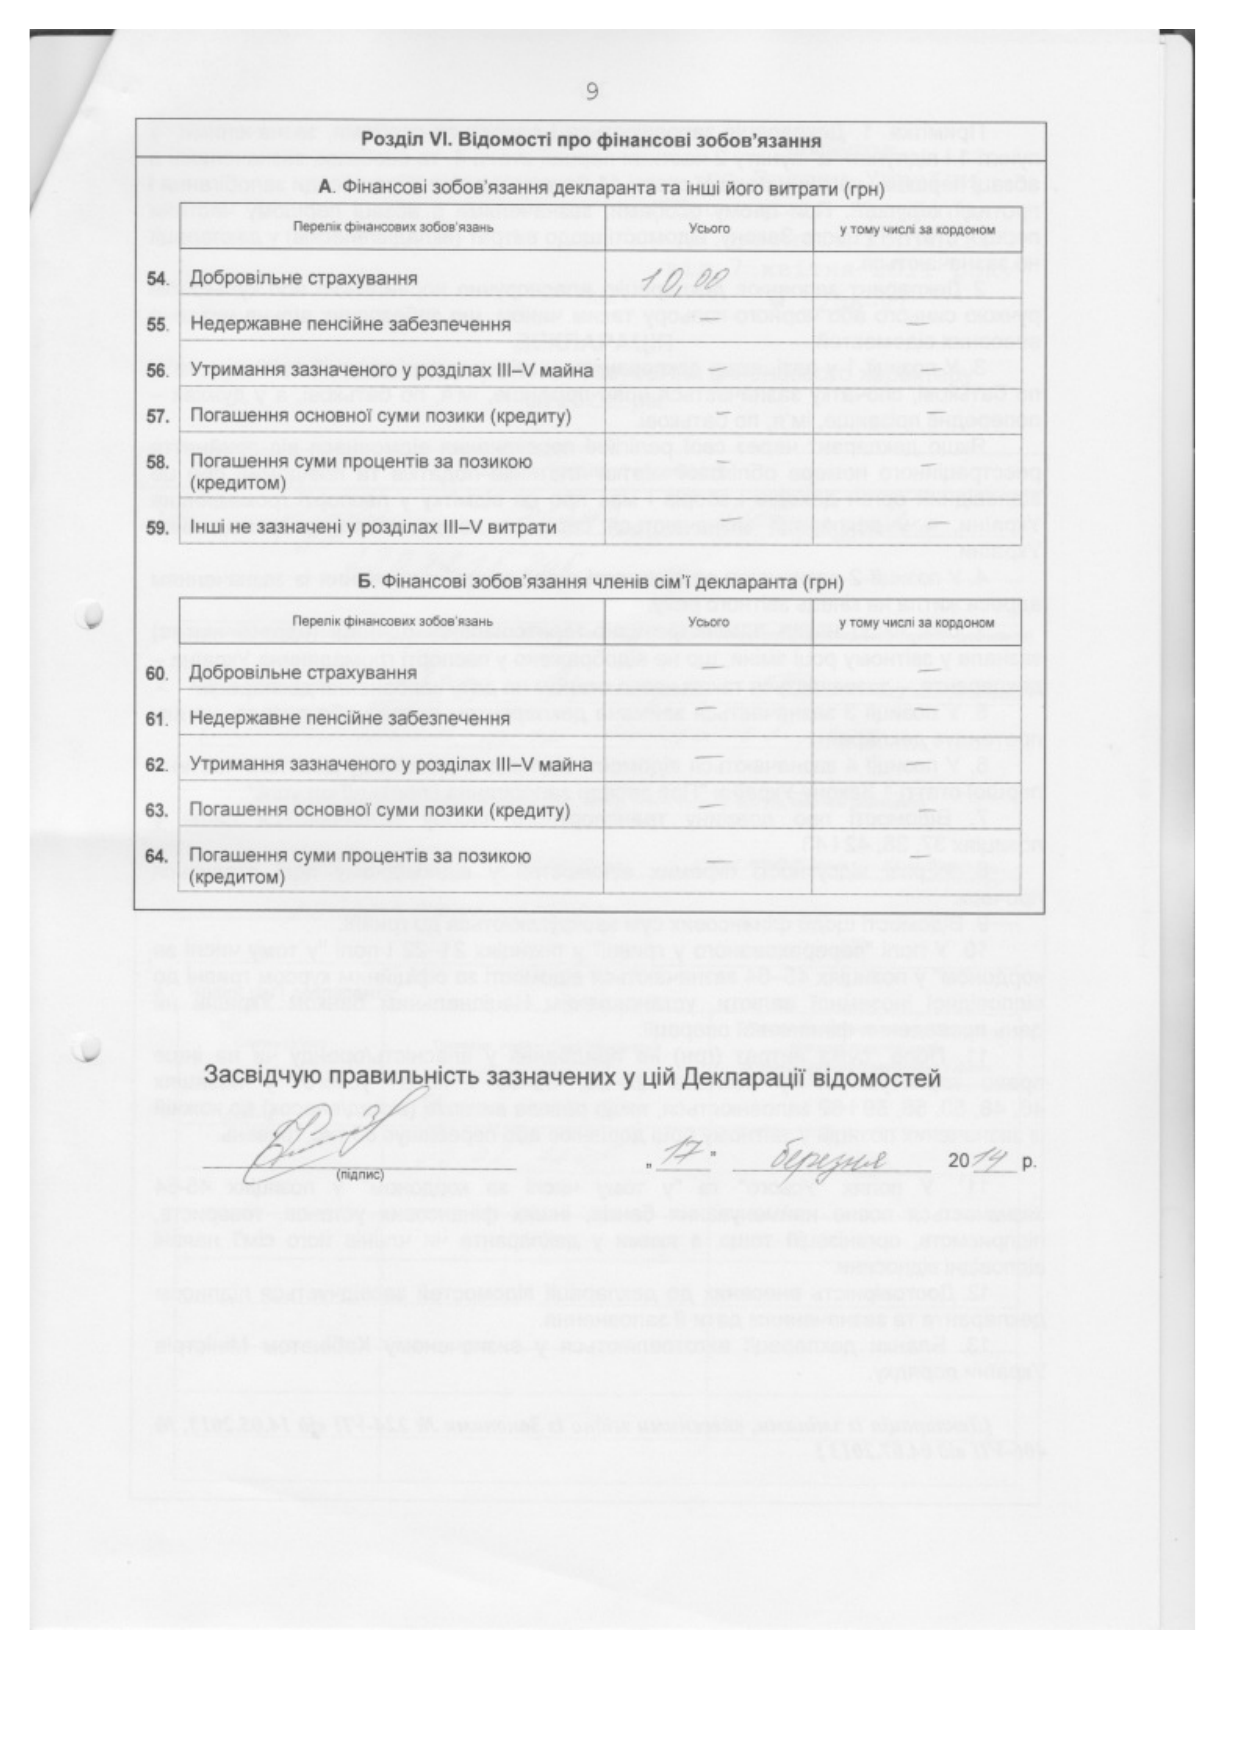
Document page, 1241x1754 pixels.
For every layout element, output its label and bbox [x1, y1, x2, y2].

picture [29, 29, 1196, 1630]
